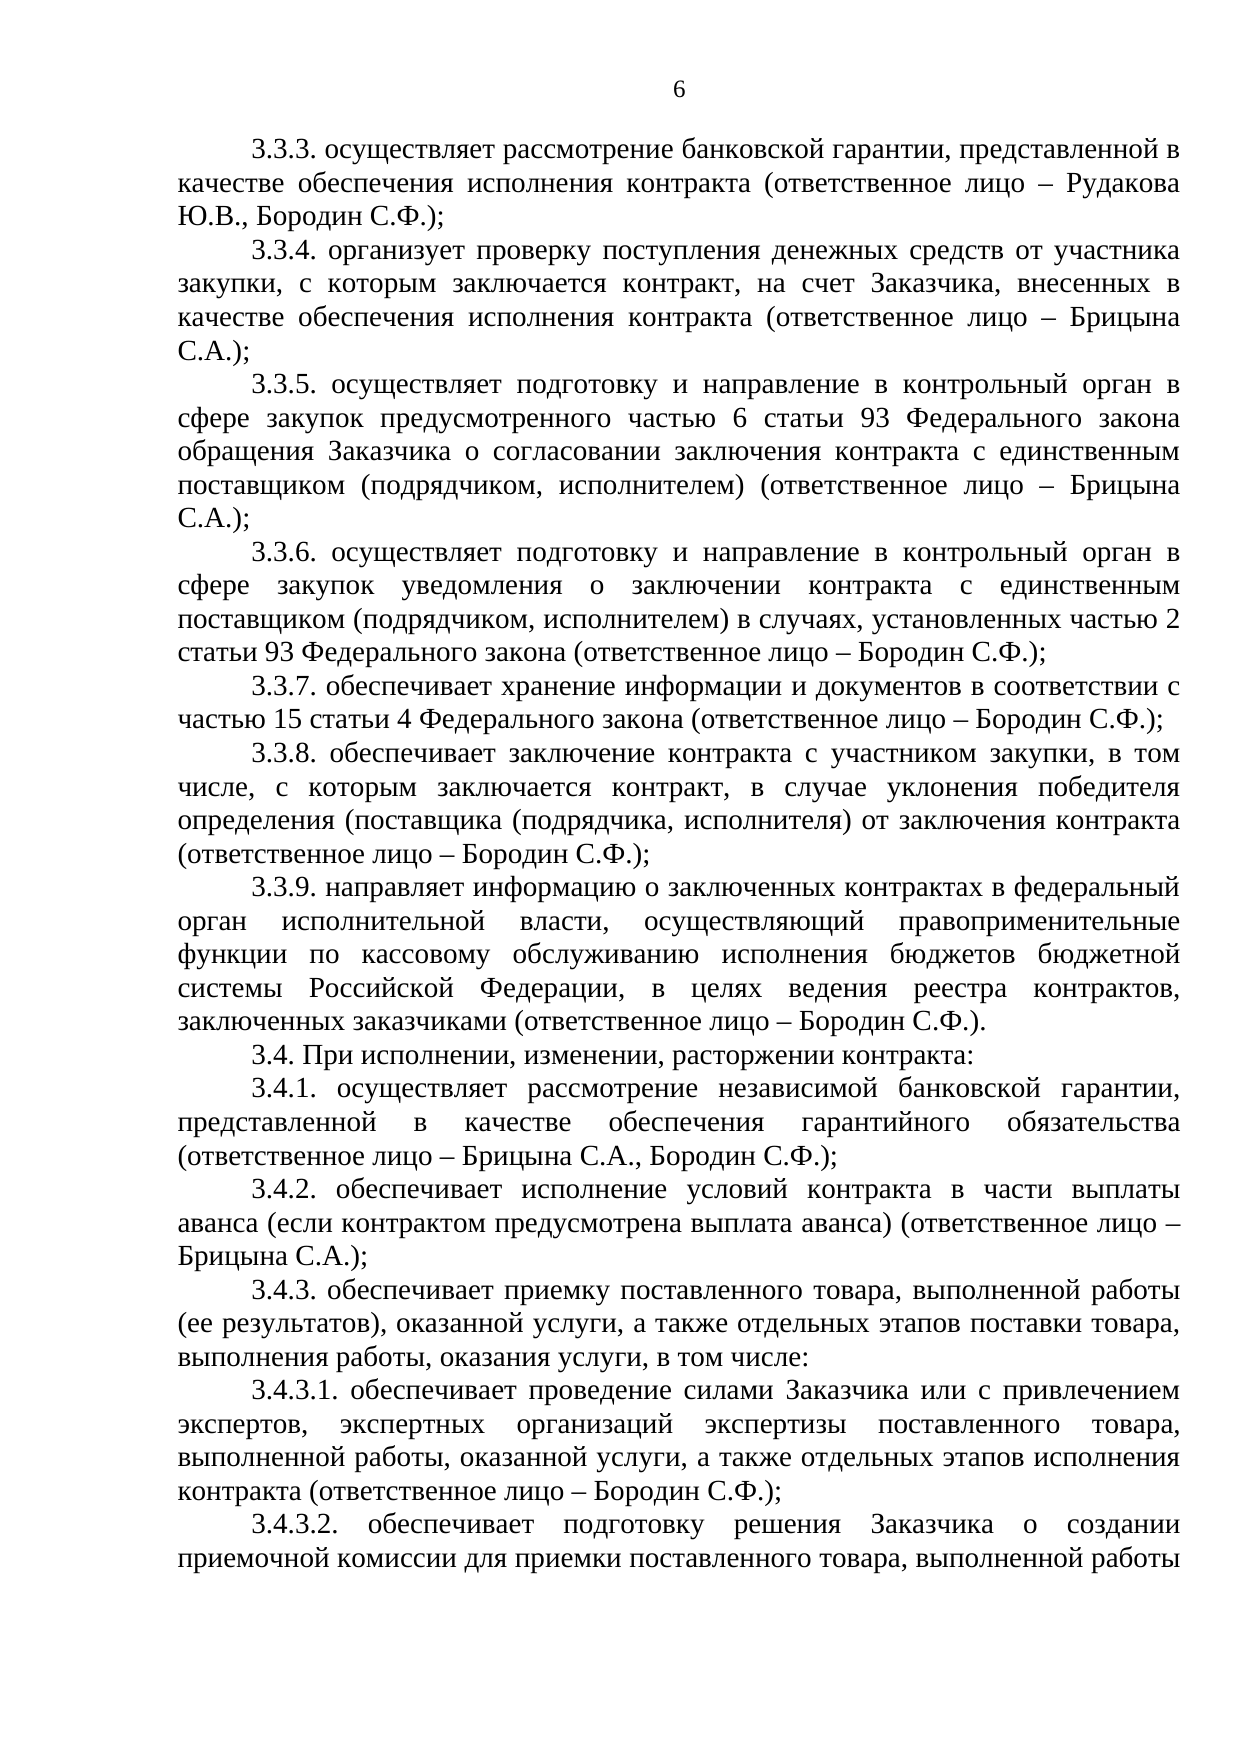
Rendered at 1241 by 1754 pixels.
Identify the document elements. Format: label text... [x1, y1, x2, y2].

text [177, 1507, 1181, 1574]
text 3.3.8. обеспечивает заключение контракта с участником закупки, в том числе, с которым заключается контракт, в случае уклонения победителя определения (поставщика (подрядчика, исполнителя) от заключения контракта (ответственное лицо – Бородин С.Ф.); [177, 735, 1181, 869]
text 3.4. При исполнении, изменении, расторжении контракта: [177, 1037, 1181, 1071]
text 3.3.6. осуществляет подготовку и направление в контрольный орган в сфере закупок уведомления о заключении контракта с единственным поставщиком (подрядчиком, исполнителем) в случаях, установленных частью 2 статьи 93 Федерального закона (ответственное лицо – Бородин С.Ф.); [177, 534, 1181, 668]
text 3.4.3. обеспечивает приемку поставленного товара, выполненной работы (ее результатов), оказанной услуги, а также отдельных этапов поставки товара, выполнения работы, оказания услуги, в том числе: [177, 1272, 1181, 1372]
text 3.4.1. осуществляет рассмотрение независимой банковской гарантии, представленной в качестве обеспечения гарантийного обязательства (ответственное лицо – Брицына С.А., Бородин С.Ф.); [177, 1071, 1181, 1171]
text 3.3.3. осуществляет рассмотрение банковской гарантии, представленной в качестве обеспечения исполнения контракта (ответственное лицо – Рудакова Ю.В., Бородин С.Ф.); [177, 131, 1181, 232]
text 3.4.2. обеспечивает исполнение условий контракта в части выплаты аванса (если контрактом предусмотрена выплата аванса) (ответственное лицо – Брицына С.А.); [177, 1171, 1181, 1272]
text 3.3.5. осуществляет подготовку и направление в контрольный орган в сфере закупок предусмотренного частью 6 статьи 93 Федерального закона обращения Заказчика о согласовании заключения контракта с единственным поставщиком (подрядчиком, исполнителем) (ответственное лицо – Брицына С.А.); [177, 366, 1181, 534]
text 3.4.3.1. обеспечивает проведение силами Заказчика или с привлечением экспертов, экспертных организаций экспертизы поставленного товара, выполненной работы, оказанной услуги, а также отдельных этапов исполнения контракта (ответственное лицо – Бородин С.Ф.); [177, 1372, 1181, 1507]
text 3.3.9. направляет информацию о заключенных контрактах в федеральный орган исполнительной власти, осуществляющий правоприменительные функции по кассовому обслуживанию исполнения бюджетов бюджетной системы Российской Федерации, в целях ведения реестра контрактов, заключенных заказчиками (ответственное лицо – Бородин С.Ф.). [177, 869, 1181, 1037]
text 3.3.7. обеспечивает хранение информации и документов в соответствии с частью 15 статьи 4 Федерального закона (ответственное лицо – Бородин С.Ф.); [177, 668, 1181, 735]
text 3.3.4. организует проверку поступления денежных средств от участника закупки, с которым заключается контракт, на счет Заказчика, внесенных в качестве обеспечения исполнения контракта (ответственное лицо – Брицына С.А.); [177, 232, 1181, 366]
